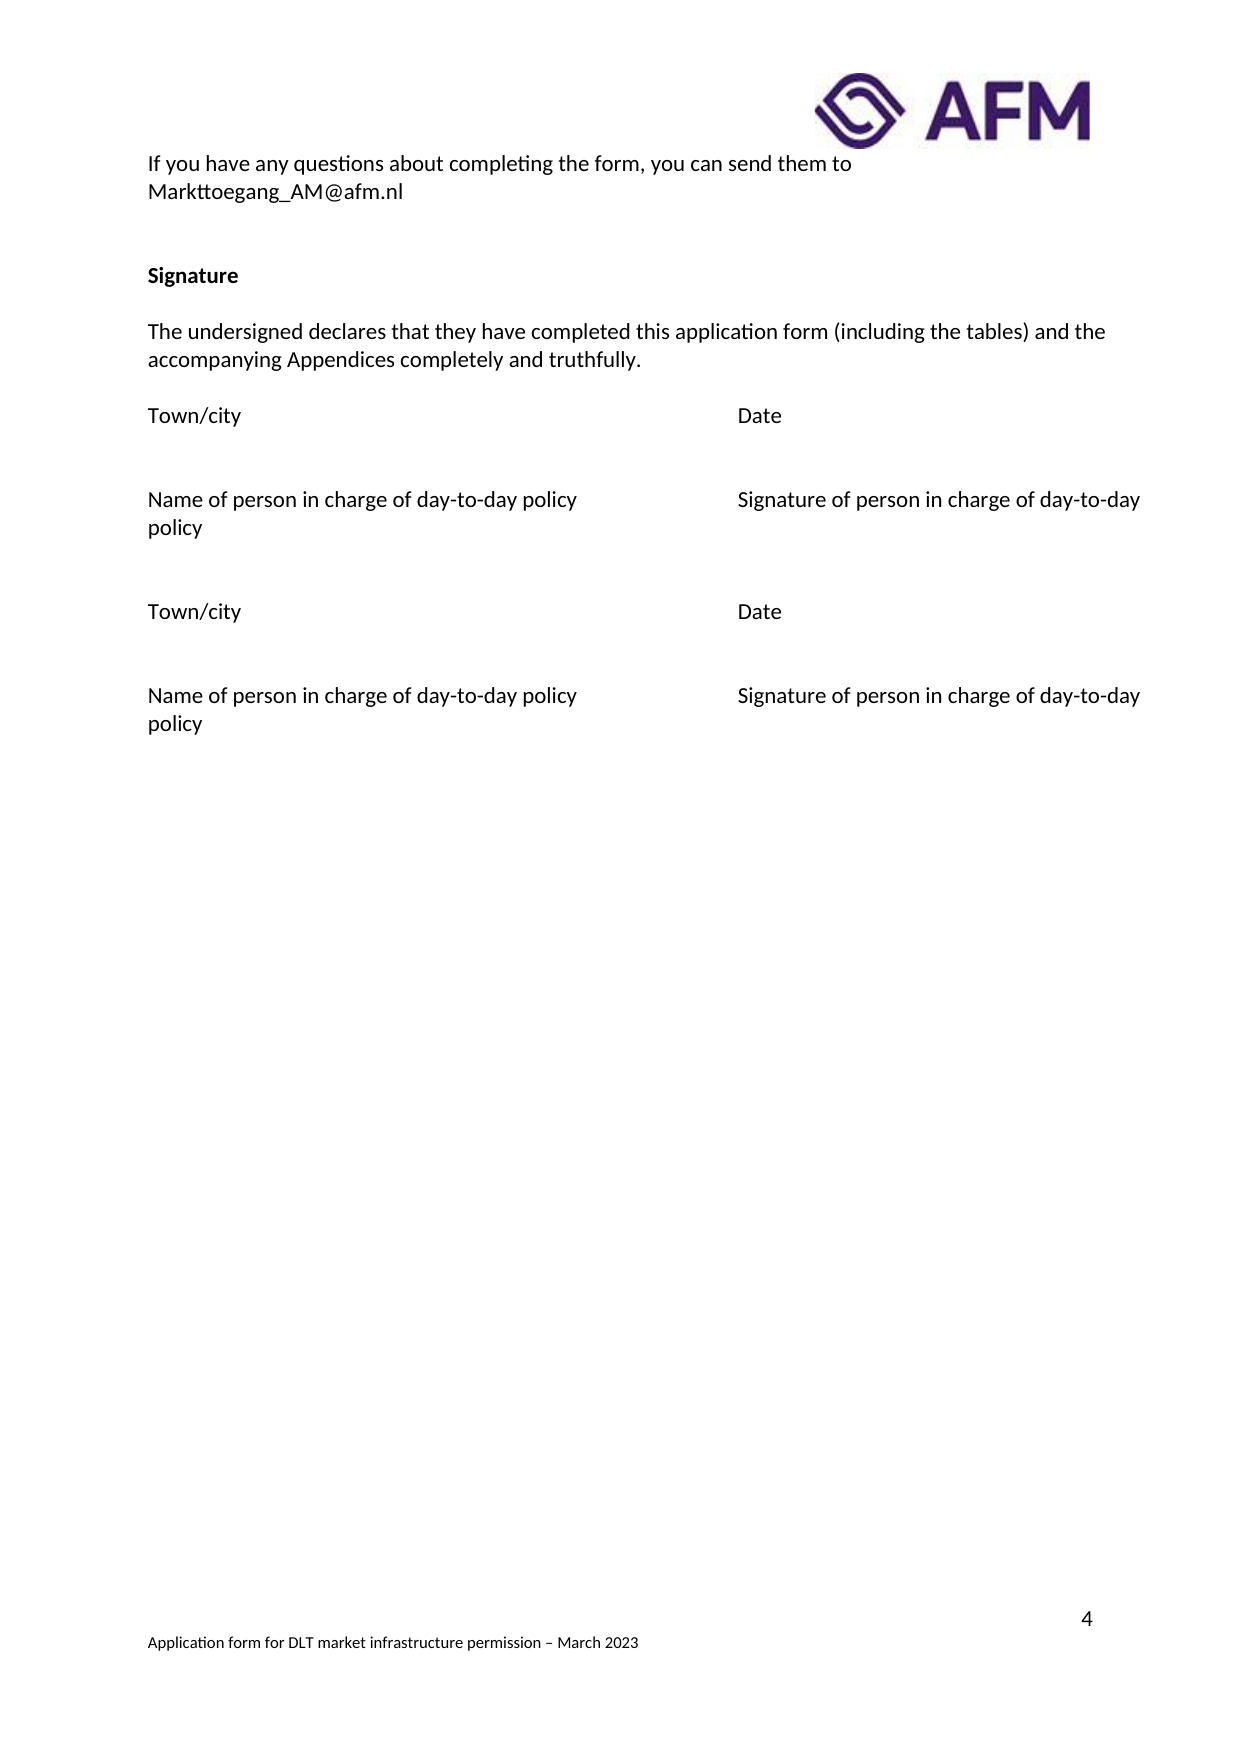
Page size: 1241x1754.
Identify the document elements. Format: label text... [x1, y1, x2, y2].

table_header The undersigned declares that they have completed this application form (including the tables) and the accompanying Appendices completely and truthfully. Town/city Date Name of person in charge of day-to-day policy Signature of person in charge of day-to-day policy Town/city Date Name of person in charge of day-to-day policy Signature of person in charge of day-to-day policy [148, 317, 1152, 793]
picture [814, 73, 1090, 149]
text If you have any questions about completing the form, you can send them to Markttoegang_AM@afm.nl [148, 149, 1093, 233]
text Signature [148, 261, 1093, 289]
